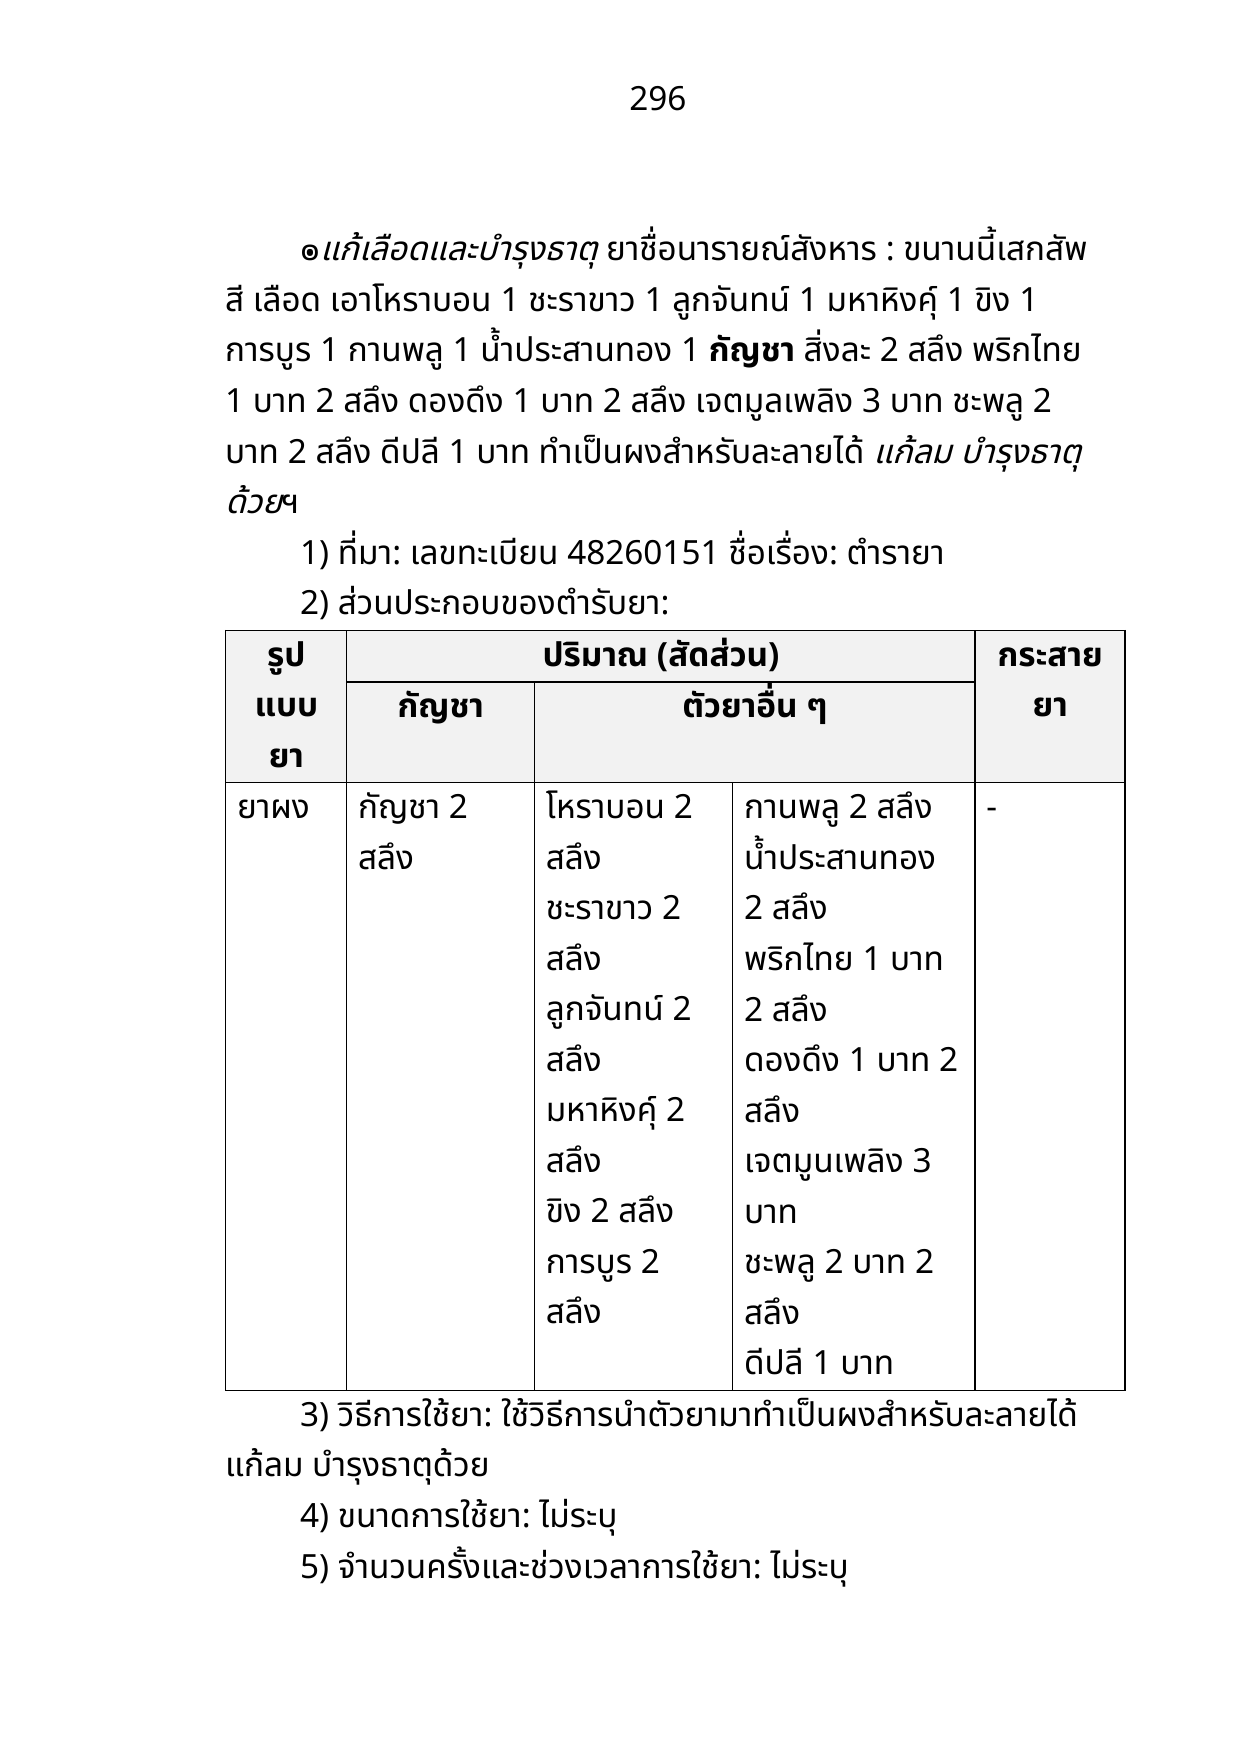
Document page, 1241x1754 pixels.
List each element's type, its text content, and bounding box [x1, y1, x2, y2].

text 4) ขนาดการใช้ยา: ไม่ระบุ [225, 1492, 1090, 1542]
text 5) จำนวนครั้งและช่วงเวลาการใช้ยา: ไม่ระบุ [225, 1542, 1090, 1593]
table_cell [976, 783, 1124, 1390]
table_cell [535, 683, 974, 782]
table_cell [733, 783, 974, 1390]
text 1) ที่มา: เลขทะเบียน 48260151 ชื่อเรื่อง: ตำรายา [225, 528, 1090, 579]
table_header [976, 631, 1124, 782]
text 3) วิธีการใช้ยา: ใช้วิธีการนำตัวยามาทำเป็นผงสำหรับละลายได้แก้ลม บำรุงธาตุด้วย [225, 1391, 1090, 1492]
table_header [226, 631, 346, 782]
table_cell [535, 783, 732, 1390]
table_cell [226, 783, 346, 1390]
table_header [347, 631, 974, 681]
text ๏แก้เลือดและบำรุงธาตุ ยาชื่อนารายณ์สังหาร : ขนานนี้เสกสัพสี เลือด เอาโหราบอน 1 ชะราขาว 1 ลูกจันทน์ 1 มหาหิงคุ์ 1 ขิง 1 การบูร 1 กานพลู 1 น้ำประสานทอง 1 กัญชา สิ่งละ 2 สลึง พริกไทย 1 บาท 2 สลึง ดองดึง 1 บาท 2 สลึง เจตมูลเพลิง 3 บาท ชะพลู 2 บาท 2 สลึง ดีปลี 1 บาท ทำเป็นผงสำหรับละลายได้ แก้ลม บำรุงธาตุด้วยฯ [225, 225, 1090, 528]
text 2) ส่วนประกอบของตำรับยา: [225, 579, 1090, 630]
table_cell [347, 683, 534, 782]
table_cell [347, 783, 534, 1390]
